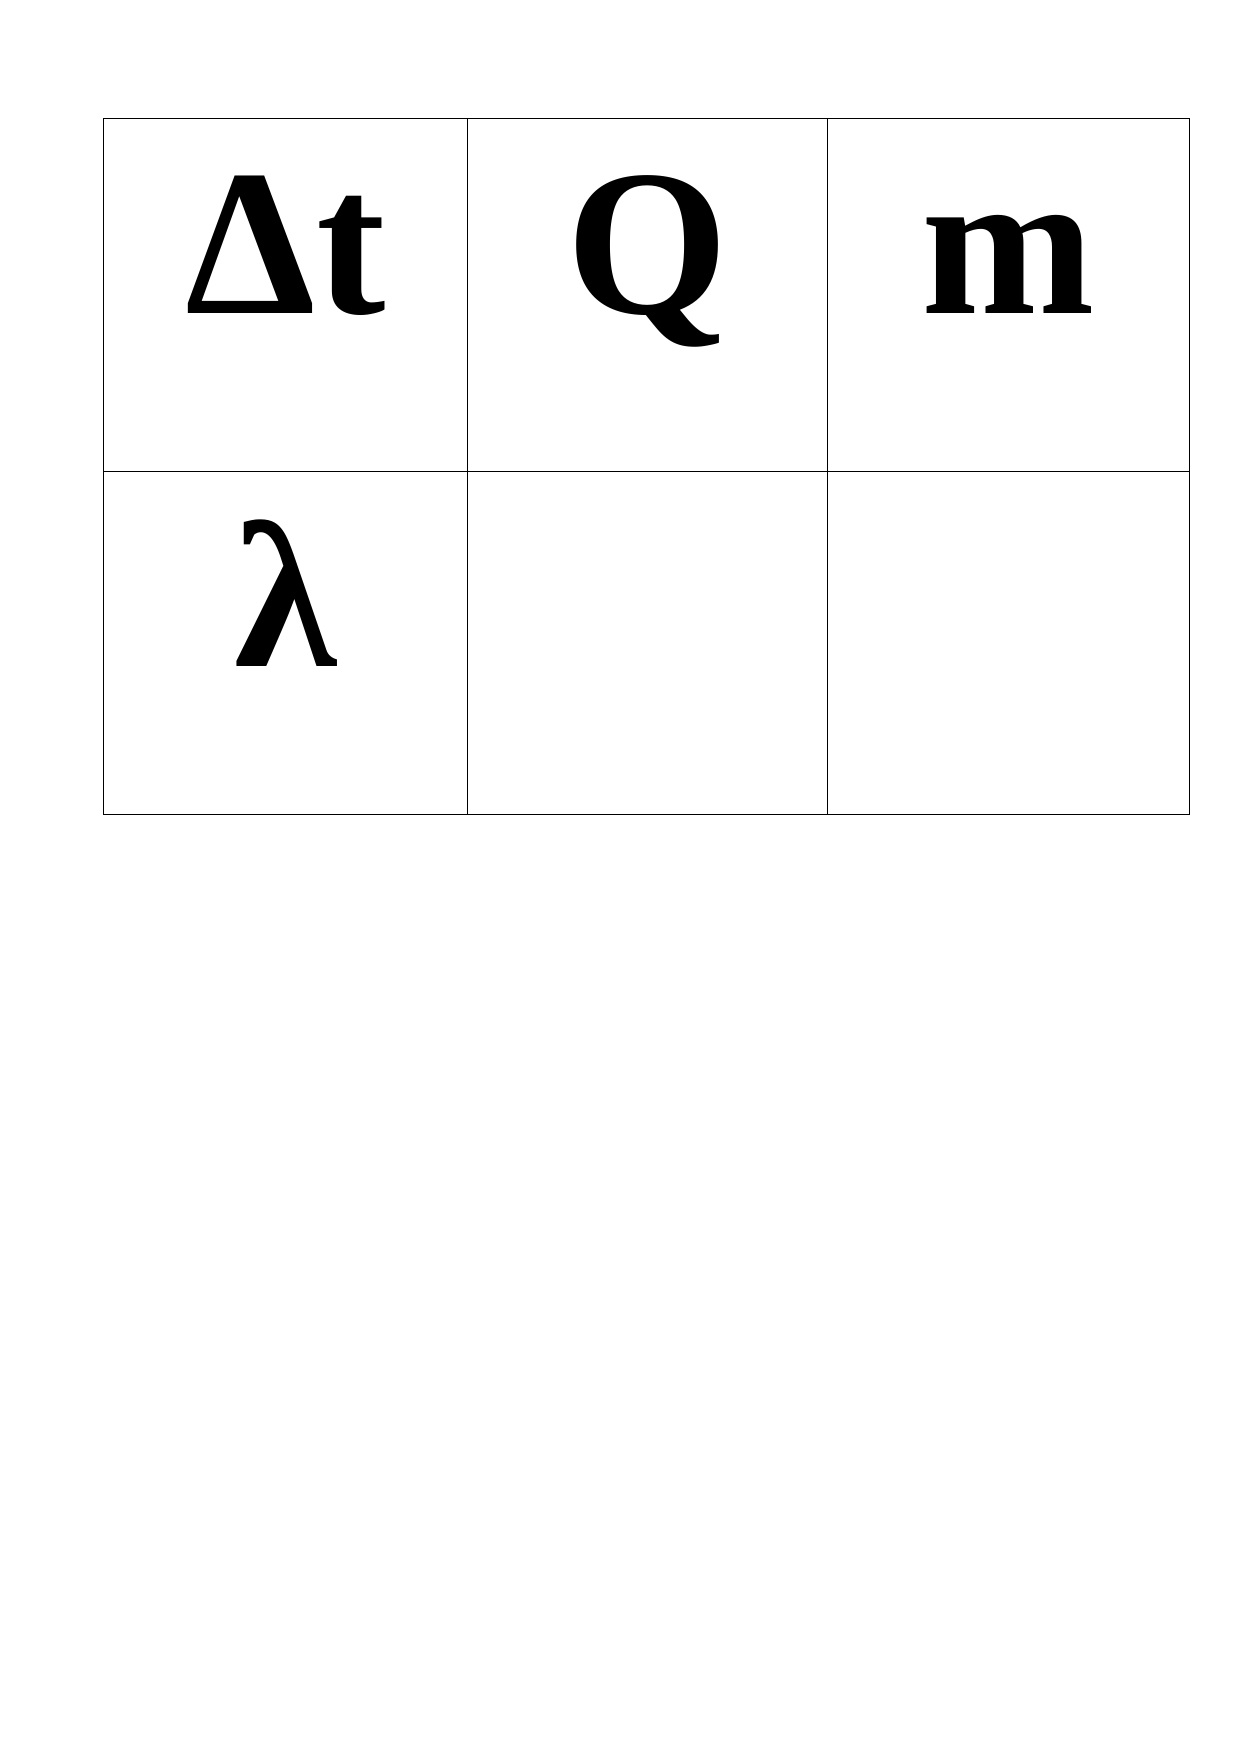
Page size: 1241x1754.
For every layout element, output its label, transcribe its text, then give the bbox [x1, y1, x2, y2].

table_cell m [828, 119, 1189, 471]
table_cell [468, 472, 827, 814]
table_cell λ [104, 472, 467, 814]
table_cell Q [468, 119, 827, 471]
table_cell [828, 472, 1189, 814]
table_cell Δt [104, 119, 467, 471]
